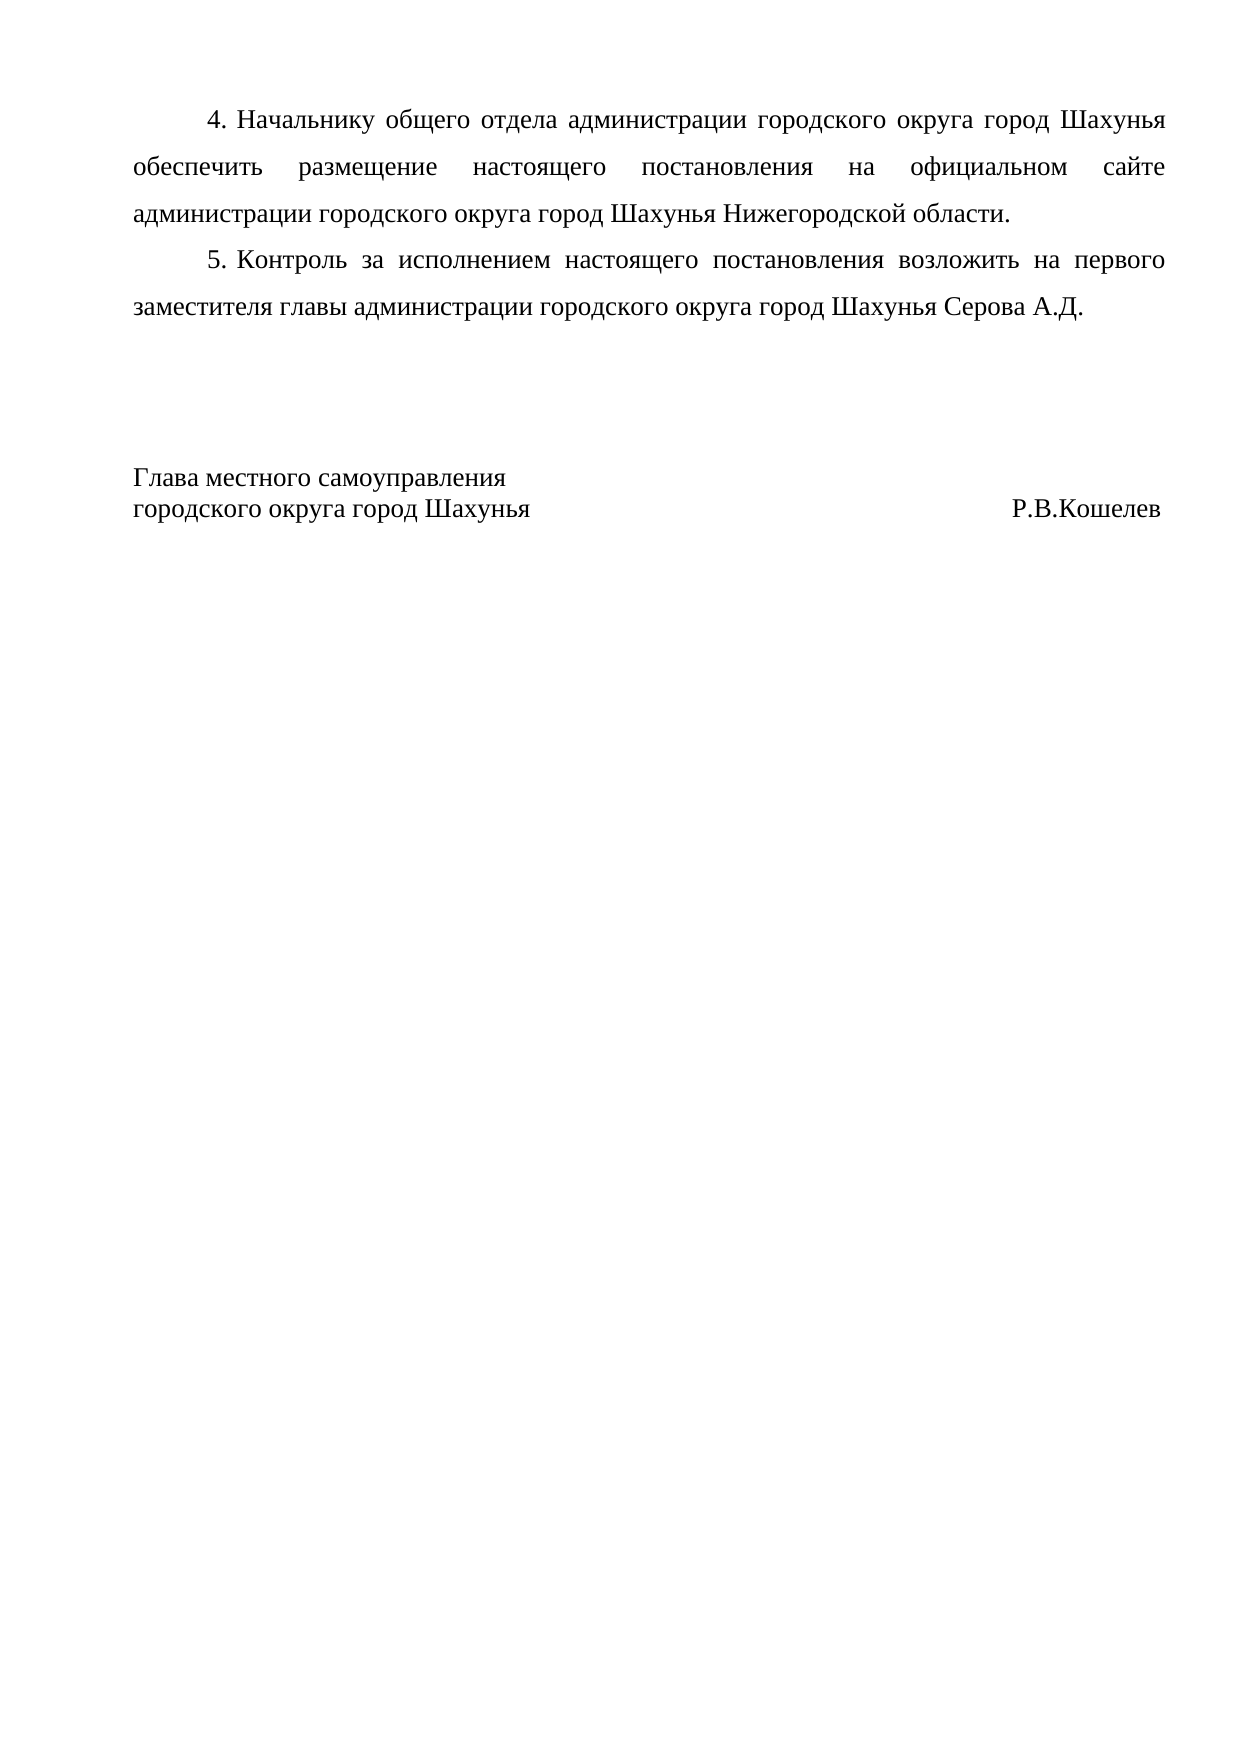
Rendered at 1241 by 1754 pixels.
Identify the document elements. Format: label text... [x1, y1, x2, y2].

text Глава местного самоуправления [133, 461, 1167, 492]
text городского округа город Шахунья Р.В.Кошелев [133, 492, 1167, 524]
list Контроль за исполнением настоящего постановления возложить на первого заместителя главы администрации городского округа город Шахунья Серова А.Д. [133, 243, 1167, 321]
list Начальнику общего отдела администрации городского округа город Шахунья обеспечить размещение настоящего постановления на официальном сайте администрации городского округа город Шахунья Нижегородской области. [133, 103, 1167, 228]
